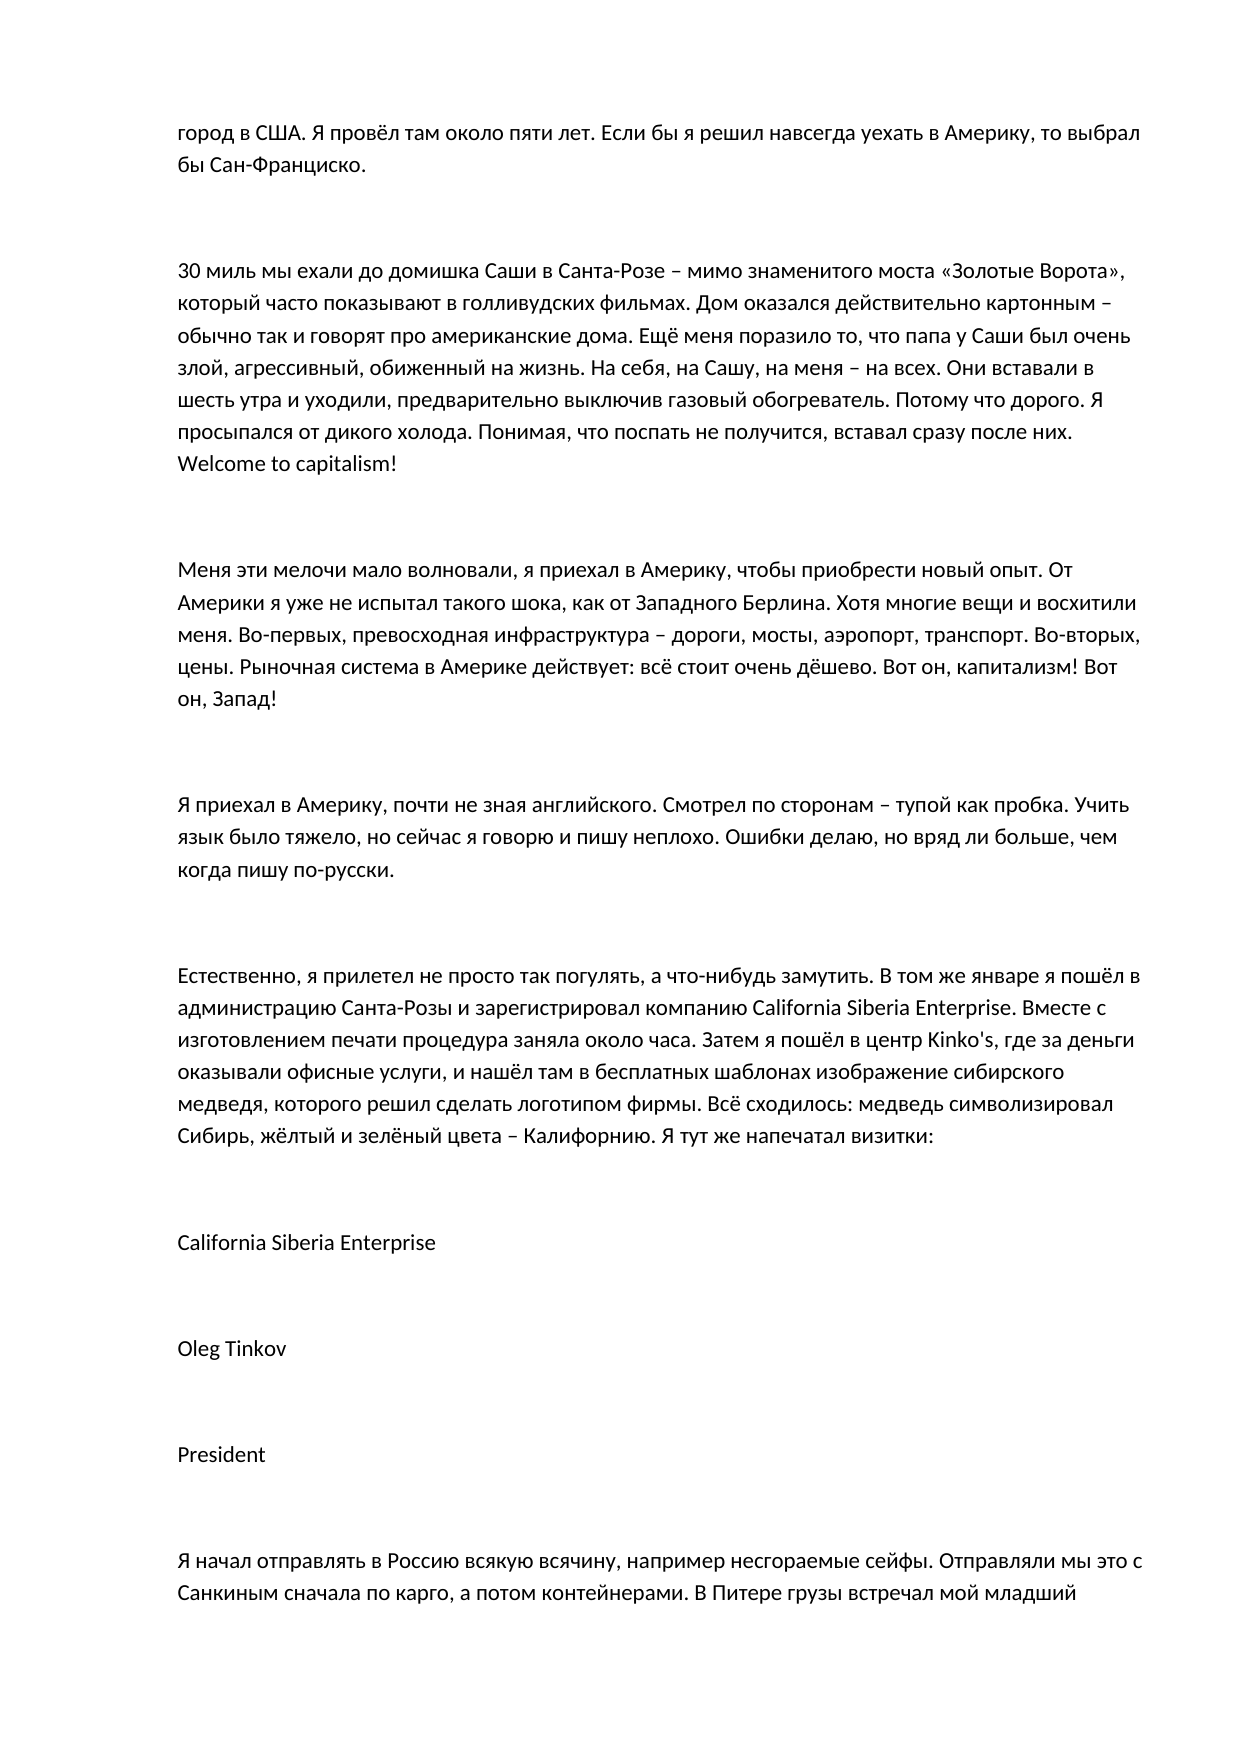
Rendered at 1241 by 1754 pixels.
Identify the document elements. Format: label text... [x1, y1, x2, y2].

text Меня эти мелочи мало волновали, я приехал в Америку, чтобы приобрести новый опыт. От Америки я уже не испытал такого шока, как от Западного Берлина. Хотя многие вещи и восхитили меня. Во-первых, превосходная инфраструктура – дороги, мосты, аэропорт, транспорт. Во-вторых, цены. Рыночная система в Америке действует: всё стоит очень дёшево. Вот он, капитализм! Вот он, Запад! [177, 556, 1152, 712]
text Я приехал в Америку, почти не зная английского. Смотрел по сторонам – тупой как пробка. Учить язык было тяжело, но сейчас я говорю и пишу неплохо. Ошибки делаю, но вряд ли больше, чем когда пишу по-русски. [177, 790, 1152, 883]
text Oleg Tinkov [177, 1334, 1152, 1362]
text California Siberia Enterprise [177, 1228, 1152, 1256]
text President [177, 1440, 1152, 1468]
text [177, 1546, 1152, 1606]
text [177, 118, 1152, 178]
text 30 миль мы ехали до домишка Саши в Санта-Розе – мимо знаменитого моста «Золотые Ворота», который часто показывают в голливудских фильмах. Дом оказался действительно картонным – обычно так и говорят про американские дома. Ещё меня поразило то, что папа у Саши был очень злой, агрессивный, обиженный на жизнь. На себя, на Сашу, на меня – на всех. Они вставали в шесть утра и уходили, предварительно выключив газовый обогреватель. Потому что дорого. Я просыпался от дикого холода. Понимая, что поспать не получится, вставал сразу после них. Welcome to capitalism! [177, 256, 1152, 477]
text Естественно, я прилетел не просто так погулять, а что-нибудь замутить. В том же январе я пошёл в администрацию Санта-Розы и зарегистрировал компанию California Siberia Enterprise. Вместе с изготовлением печати процедура заняла около часа. Затем я пошёл в центр Kinko's, где за деньги оказывали офисные услуги, и нашёл там в бесплатных шаблонах изображение сибирского медведя, которого решил сделать логотипом фирмы. Всё сходилось: медведь символизировал Сибирь, жёлтый и зелёный цвета – Калифорнию. Я тут же напечатал визитки: [177, 961, 1152, 1150]
